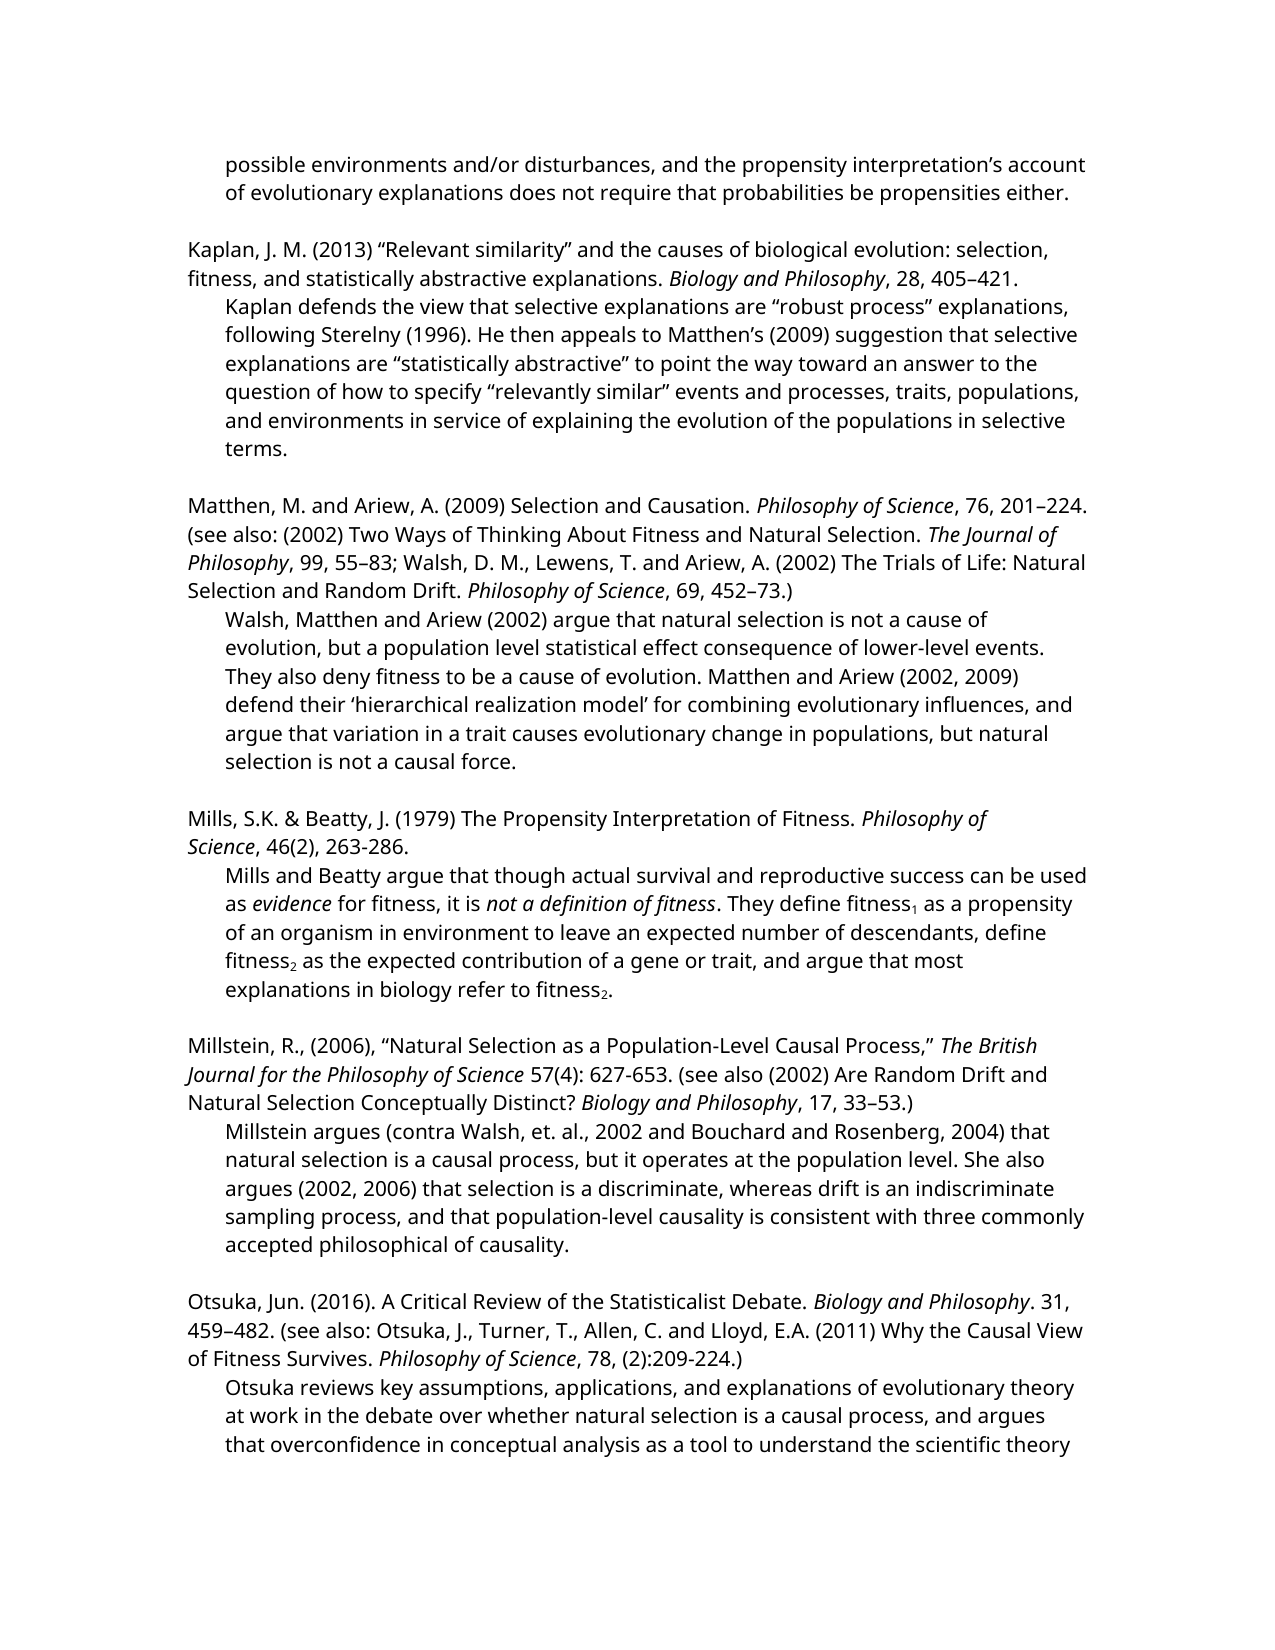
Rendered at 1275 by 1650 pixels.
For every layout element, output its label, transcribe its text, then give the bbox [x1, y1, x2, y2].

text Otsuka, Jun. (2016). A Critical Review of the Statisticalist Debate. Biology and Philosophy. 31, 459–482. (see also: Otsuka, J., Turner, T., Allen, C. and Lloyd, E.A. (2011) Why the Causal View of Fitness Survives. Philosophy of Science, 78, (2):209-224.) [187, 1287, 1087, 1373]
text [225, 1373, 1087, 1458]
text Millstein, R., (2006), “Natural Selection as a Population-Level Causal Process,” The British Journal for the Philosophy of Science 57(4): 627-653. (see also (2002) Are Random Drift and Natural Selection Conceptually Distinct? Biology and Philosophy, 17, 33–53.) [187, 1032, 1087, 1117]
text Walsh, Matthen and Ariew (2002) argue that natural selection is not a cause of evolution, but a population level statistical effect consequence of lower-level events. They also deny fitness to be a cause of evolution. Matthen and Ariew (2002, 2009) defend their ‘hierarchical realization model’ for combining evolutionary influences, and argue that variation in a trait causes evolutionary change in populations, but natural selection is not a causal force. [225, 605, 1087, 776]
text Millstein argues (contra Walsh, et. al., 2002 and Bouchard and Rosenberg, 2004) that natural selection is a causal process, but it operates at the population level. She also argues (2002, 2006) that selection is a discriminate, whereas drift is an indiscriminate sampling process, and that population-level causality is consistent with three commonly accepted philosophical of causality. [225, 1117, 1087, 1259]
text Kaplan, J. M. (2013) ‘‘Relevant similarity’’ and the causes of biological evolution: selection, fitness, and statistically abstractive explanations. Biology and Philosophy, 28, 405–421. [187, 235, 1087, 292]
text Mills and Beatty argue that though actual survival and reproductive success can be used as evidence for fitness, it is not a definition of fitness. They define fitness1 as a propensity of an organism in environment to leave an expected number of descendants, define fitness2 as the expected contribution of a gene or trait, and argue that most explanations in biology refer to fitness2. [225, 861, 1087, 1003]
text Mills, S.K. & Beatty, J. (1979) The Propensity Interpretation of Fitness. Philosophy of Science, 46(2), 263-286. [187, 804, 1087, 861]
text Matthen, M. and Ariew, A. (2009) Selection and Causation. Philosophy of Science, 76, 201–224. (see also: (2002) Two Ways of Thinking About Fitness and Natural Selection. The Journal of Philosophy, 99, 55–83; Walsh, D. M., Lewens, T. and Ariew, A. (2002) The Trials of Life: Natural Selection and Random Drift. Philosophy of Science, 69, 452–73.) [187, 491, 1087, 605]
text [225, 150, 1087, 207]
text Kaplan defends the view that selective explanations are “robust process” explanations, following Sterelny (1996). He then appeals to Matthen’s (2009) suggestion that selective explanations are “statistically abstractive” to point the way toward an answer to the question of how to specify “relevantly similar” events and processes, traits, populations, and environments in service of explaining the evolution of the populations in selective terms. [225, 292, 1087, 463]
